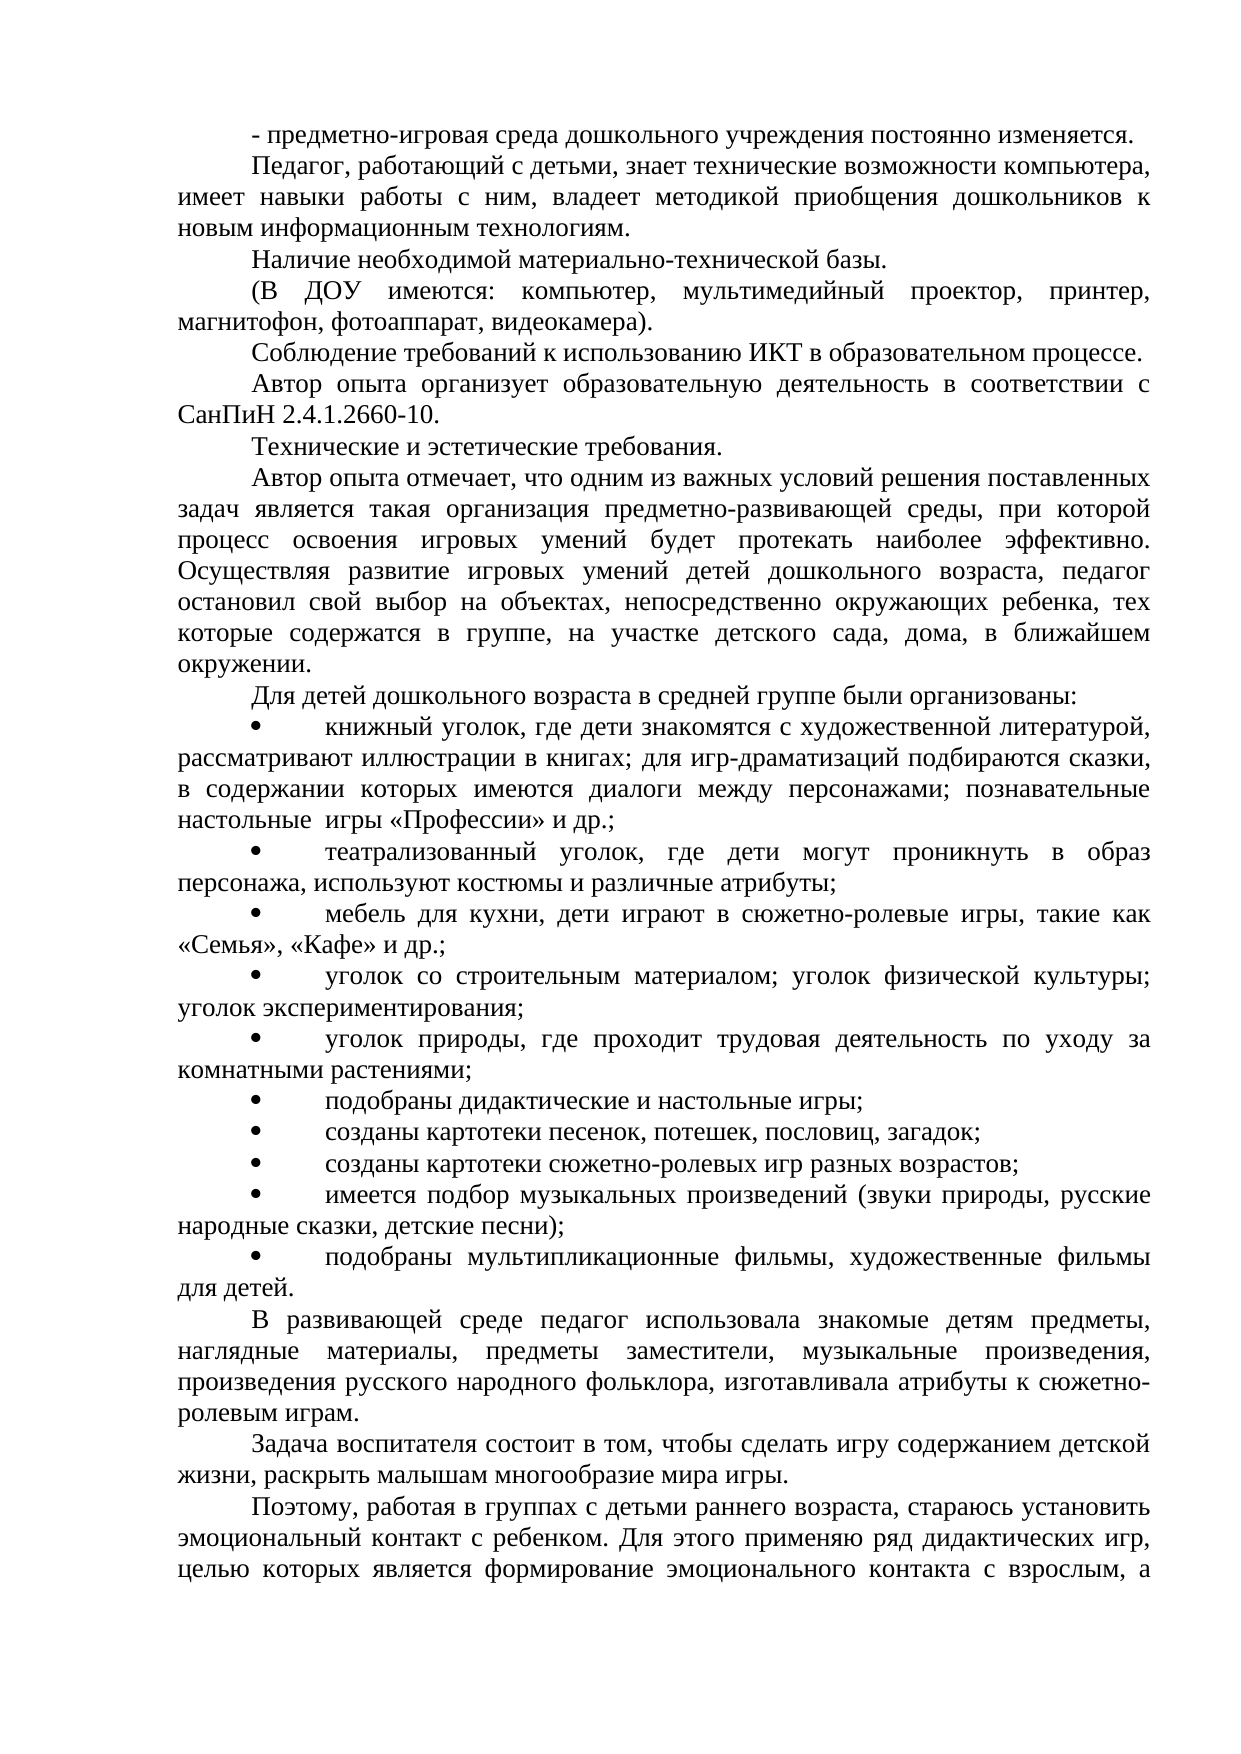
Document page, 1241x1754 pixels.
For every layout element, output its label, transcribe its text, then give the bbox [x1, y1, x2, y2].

text Наличие необходимой материально-технической базы. [177, 243, 1152, 274]
text - предметно-игровая среда дошкольного учреждения постоянно изменяется. [177, 118, 1152, 149]
list имеется подбор музыкальных произведений (звуки природы, русские народные сказки, детские песни); [177, 1178, 1152, 1240]
list книжный уголок, где дети знакомятся с художественной литературой, рассматривают иллюстрации в книгах; для игр-драматизаций подбираются сказки, в содержании которых имеются диалоги между персонажами; познавательные настольные игры «Профессии» и др.; [177, 710, 1152, 834]
list подобраны мультипликационные фильмы, художественные фильмы для детей. [177, 1240, 1152, 1303]
text (В ДОУ имеются: компьютер, мультимедийный проектор, принтер, магнитофон, фотоаппарат, видеокамера). [177, 274, 1152, 336]
list созданы картотеки песенок, потешек, пословиц, загадок; [177, 1115, 1152, 1147]
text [177, 1489, 1152, 1583]
list мебель для кухни, дети играют в сюжетно-ролевые игры, такие как «Семья», «Кафе» и др.; [177, 897, 1152, 959]
text Технические и эстетические требования. [177, 429, 1152, 461]
list уголок природы, где проходит трудовая деятельность по уходу за комнатными растениями; [177, 1022, 1152, 1084]
text Соблюдение требований к использованию ИКТ в образовательном процессе. [177, 336, 1152, 367]
text Для детей дошкольного возраста в средней группе были организованы: [177, 679, 1152, 710]
list подобраны дидактические и настольные игры; [177, 1084, 1152, 1115]
text В развивающей среде педагог использовала знакомые детям предметы, наглядные материалы, предметы заместители, музыкальные произведения, произведения русского народного фольклора, изготавливала атрибуты к сюжетно-ролевым играм. [177, 1303, 1152, 1427]
text Педагог, работающий с детьми, знает технические возможности компьютера, имеет навыки работы с ним, владеет методикой приобщения дошкольников к новым информационным технологиям. [177, 149, 1152, 243]
list созданы картотеки сюжетно-ролевых игр разных возрастов; [177, 1147, 1152, 1178]
text Задача воспитателя состоит в том, чтобы сделать игру содержанием детской жизни, раскрыть малышам многообразие мира игры. [177, 1427, 1152, 1489]
text Автор опыта организует образовательную деятельность в соответствии с СанПиН 2.4.1.2660-10. [177, 367, 1152, 429]
list театрализованный уголок, где дети могут проникнуть в образ персонажа, используют костюмы и различные атрибуты; [177, 834, 1152, 897]
list уголок со строительным материалом; уголок физической культуры; уголок экспериментирования; [177, 959, 1152, 1022]
text Автор опыта отмечает, что одним из важных условий решения поставленных задач является такая организация предметно-развивающей среды, при которой процесс освоения игровых умений будет протекать наиболее эффективно. Осуществляя развитие игровых умений детей дошкольного возраста, педагог остановил свой выбор на объектах, непосредственно окружающих ребенка, тех которые содержатся в группе, на участке детского сада, дома, в ближайшем окружении. [177, 461, 1152, 679]
